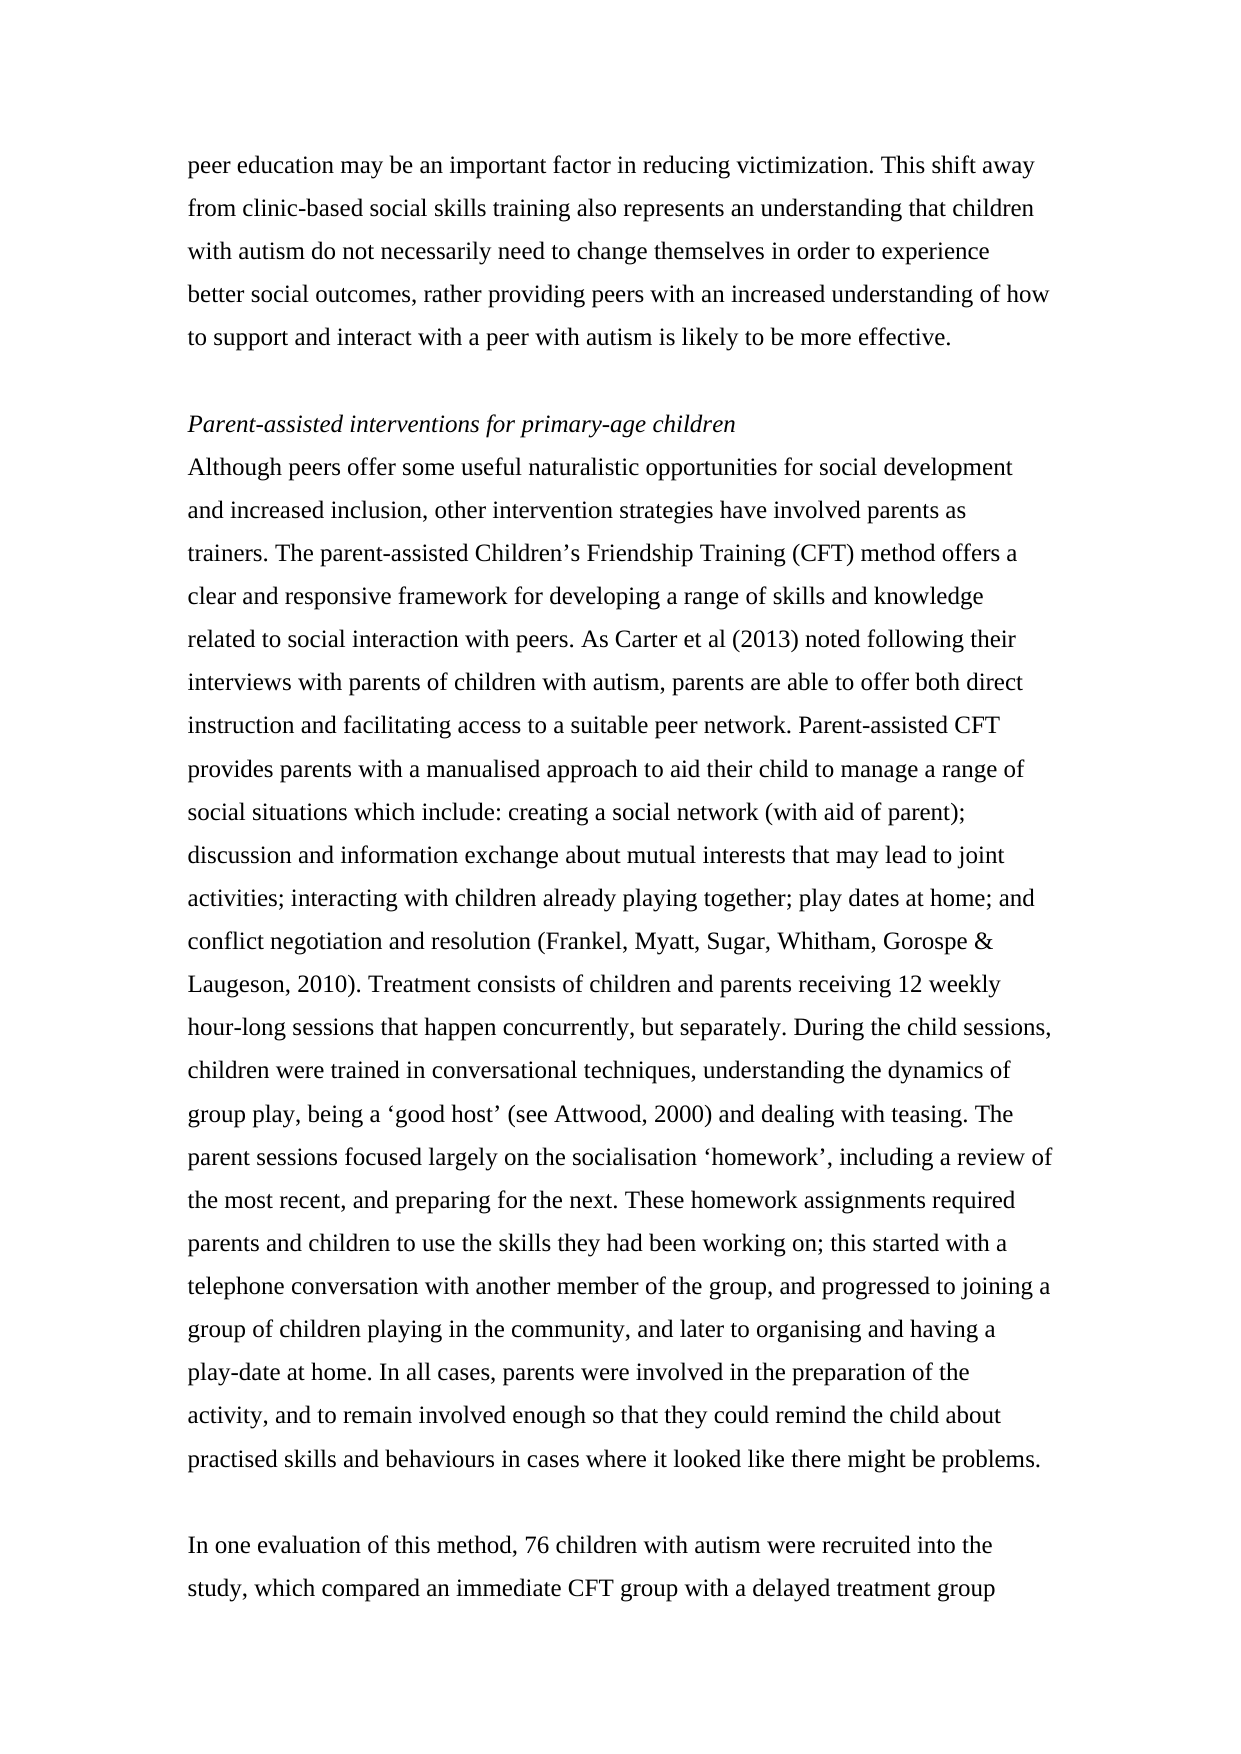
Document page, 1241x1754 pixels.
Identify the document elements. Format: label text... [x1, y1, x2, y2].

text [187, 150, 1053, 351]
text Parent-assisted interventions for primary-age children [187, 409, 1053, 437]
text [187, 1530, 1053, 1602]
text Although peers offer some useful naturalistic opportunities for social development and increased inclusion, other intervention strategies have involved parents as trainers. The parent-assisted Children’s Friendship Training (CFT) method offers a clear and responsive framework for developing a range of skills and knowledge related to social interaction with peers. As Carter et al (2013) noted following their interviews with parents of children with autism, parents are able to offer both direct instruction and facilitating access to a suitable peer network. Parent-assisted CFT provides parents with a manualised approach to aid their child to manage a range of social situations which include: creating a social network (with aid of parent); discussion and information exchange about mutual interests that may lead to joint activities; interacting with children already playing together; play dates at home; and conflict negotiation and resolution (Frankel, Myatt, Sugar, Whitham, Gorospe & Laugeson, 2010). Treatment consists of children and parents receiving 12 weekly hour-long sessions that happen concurrently, but separately. During the child sessions, children were trained in conversational techniques, understanding the dynamics of group play, being a ‘good host’ (see Attwood, 2000) and dealing with teasing. The parent sessions focused largely on the socialisation ‘homework’, including a review of the most recent, and preparing for the next. These homework assignments required parents and children to use the skills they had been working on; this started with a telephone conversation with another member of the group, and progressed to joining a group of children playing in the community, and later to organising and having a play-date at home. In all cases, parents were involved in the preparation of the activity, and to remain involved enough so that they could remind the child about practised skills and behaviours in cases where it looked like there might be problems. [187, 452, 1053, 1472]
